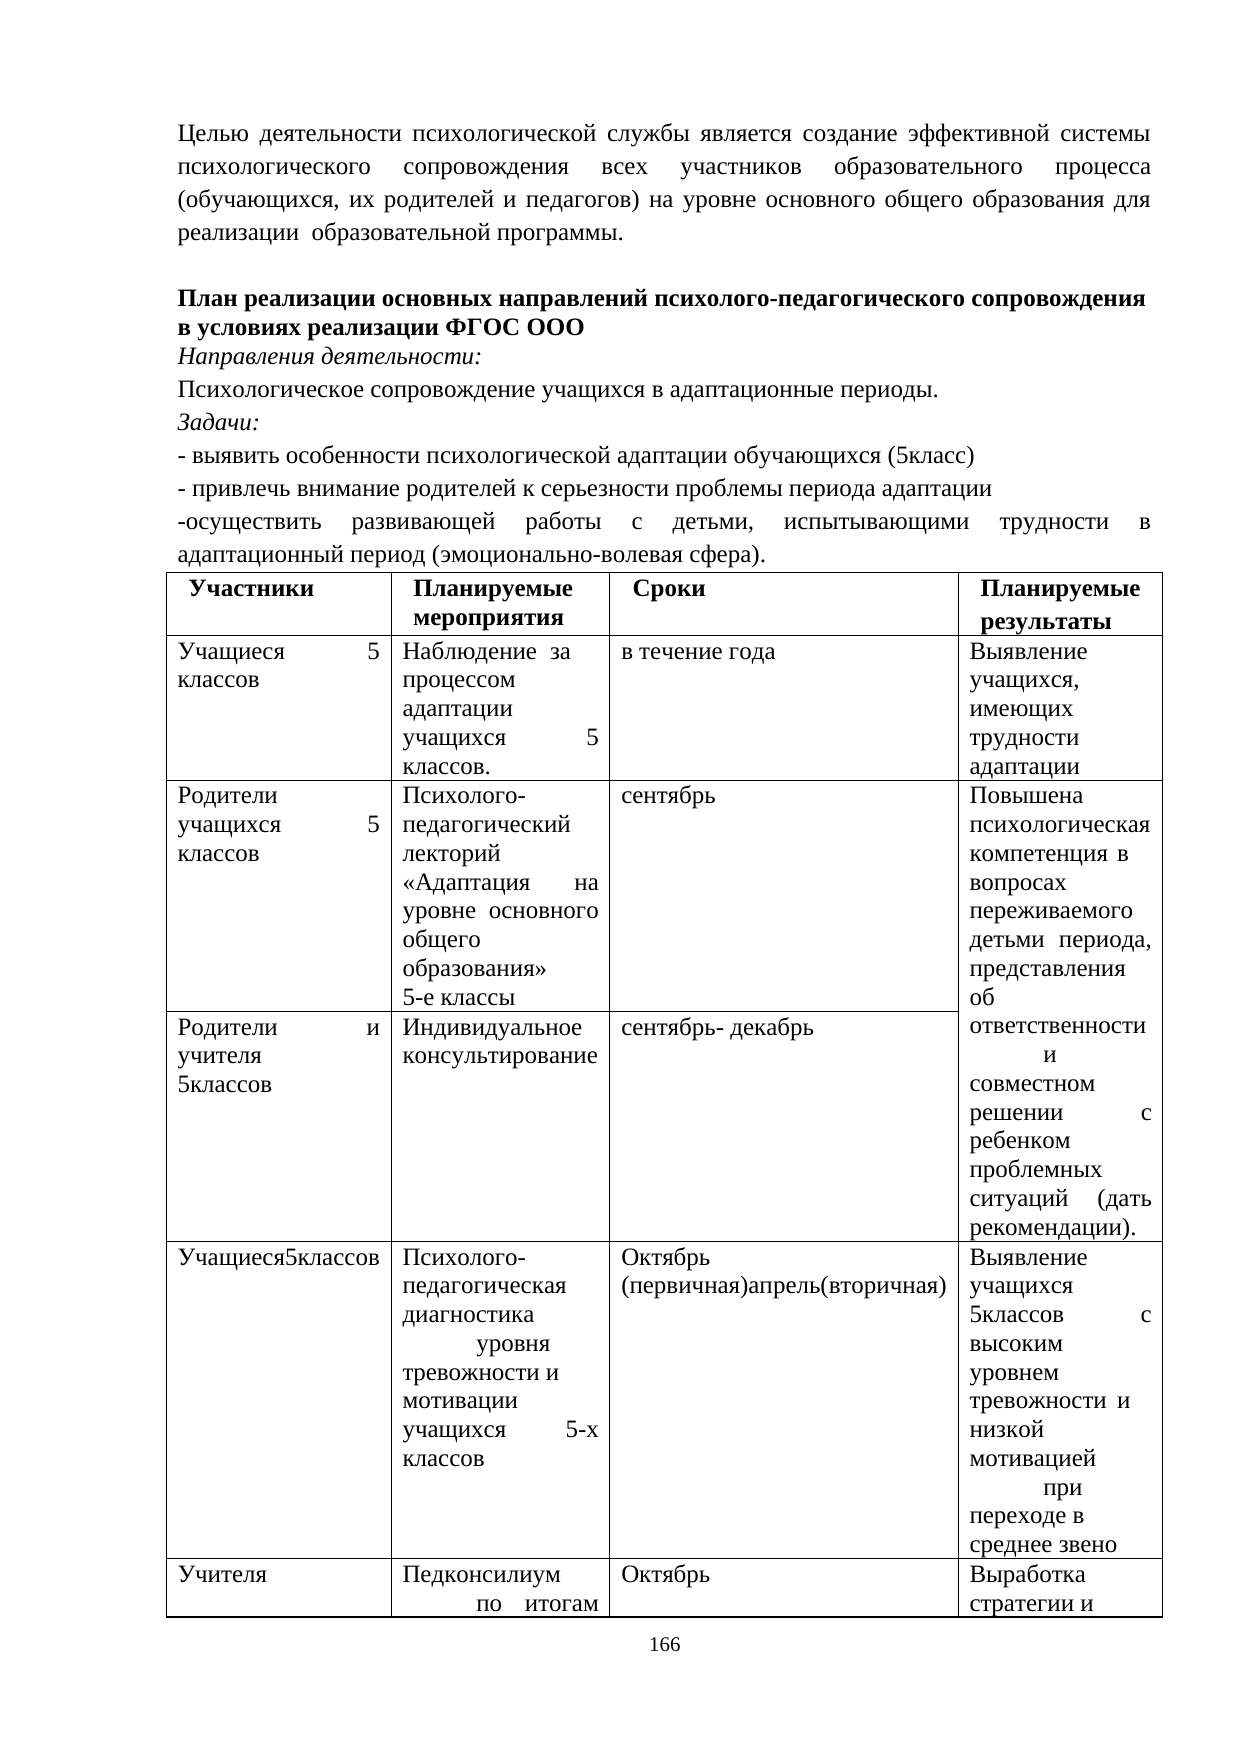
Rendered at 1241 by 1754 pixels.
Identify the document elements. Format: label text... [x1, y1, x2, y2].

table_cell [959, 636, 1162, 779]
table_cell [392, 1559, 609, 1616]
text Психологическое сопровождение учащихся в адаптационные периоды. [177, 374, 1152, 402]
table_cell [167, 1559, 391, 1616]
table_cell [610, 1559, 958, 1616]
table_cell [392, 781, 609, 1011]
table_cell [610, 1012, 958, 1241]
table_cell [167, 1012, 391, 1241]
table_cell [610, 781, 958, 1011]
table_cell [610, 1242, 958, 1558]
text План реализации основных направлений психолого-педагогического сопровождения в условиях реализации ФГОС ООО [177, 283, 1152, 341]
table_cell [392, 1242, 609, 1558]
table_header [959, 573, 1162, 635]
text -осуществить развивающей работы с детьми, испытывающими трудности в адаптационный период (эмоционально-волевая сфера). [177, 506, 1152, 568]
text - привлечь внимание родителей к серьезности проблемы периода адаптации [177, 473, 1152, 502]
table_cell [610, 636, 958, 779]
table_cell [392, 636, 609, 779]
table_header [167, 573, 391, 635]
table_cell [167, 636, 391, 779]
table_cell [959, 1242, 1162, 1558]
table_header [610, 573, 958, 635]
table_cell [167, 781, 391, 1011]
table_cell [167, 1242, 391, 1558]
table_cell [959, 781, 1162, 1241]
text Целью деятельности психологической службы является создание эффективной системы психологического сопровождения всех участников образовательного процесса (обучающихся, их родителей и педагогов) на уровне основного общего образования для реализации образовательной программы. [177, 118, 1152, 246]
text Задачи: [177, 407, 1152, 436]
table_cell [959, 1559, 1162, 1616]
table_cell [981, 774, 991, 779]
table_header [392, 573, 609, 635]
text Направления деятельности: [177, 341, 1152, 369]
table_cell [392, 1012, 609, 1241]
text - выявить особенности психологической адаптации обучающихся (5класс) [177, 440, 1152, 468]
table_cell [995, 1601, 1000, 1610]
